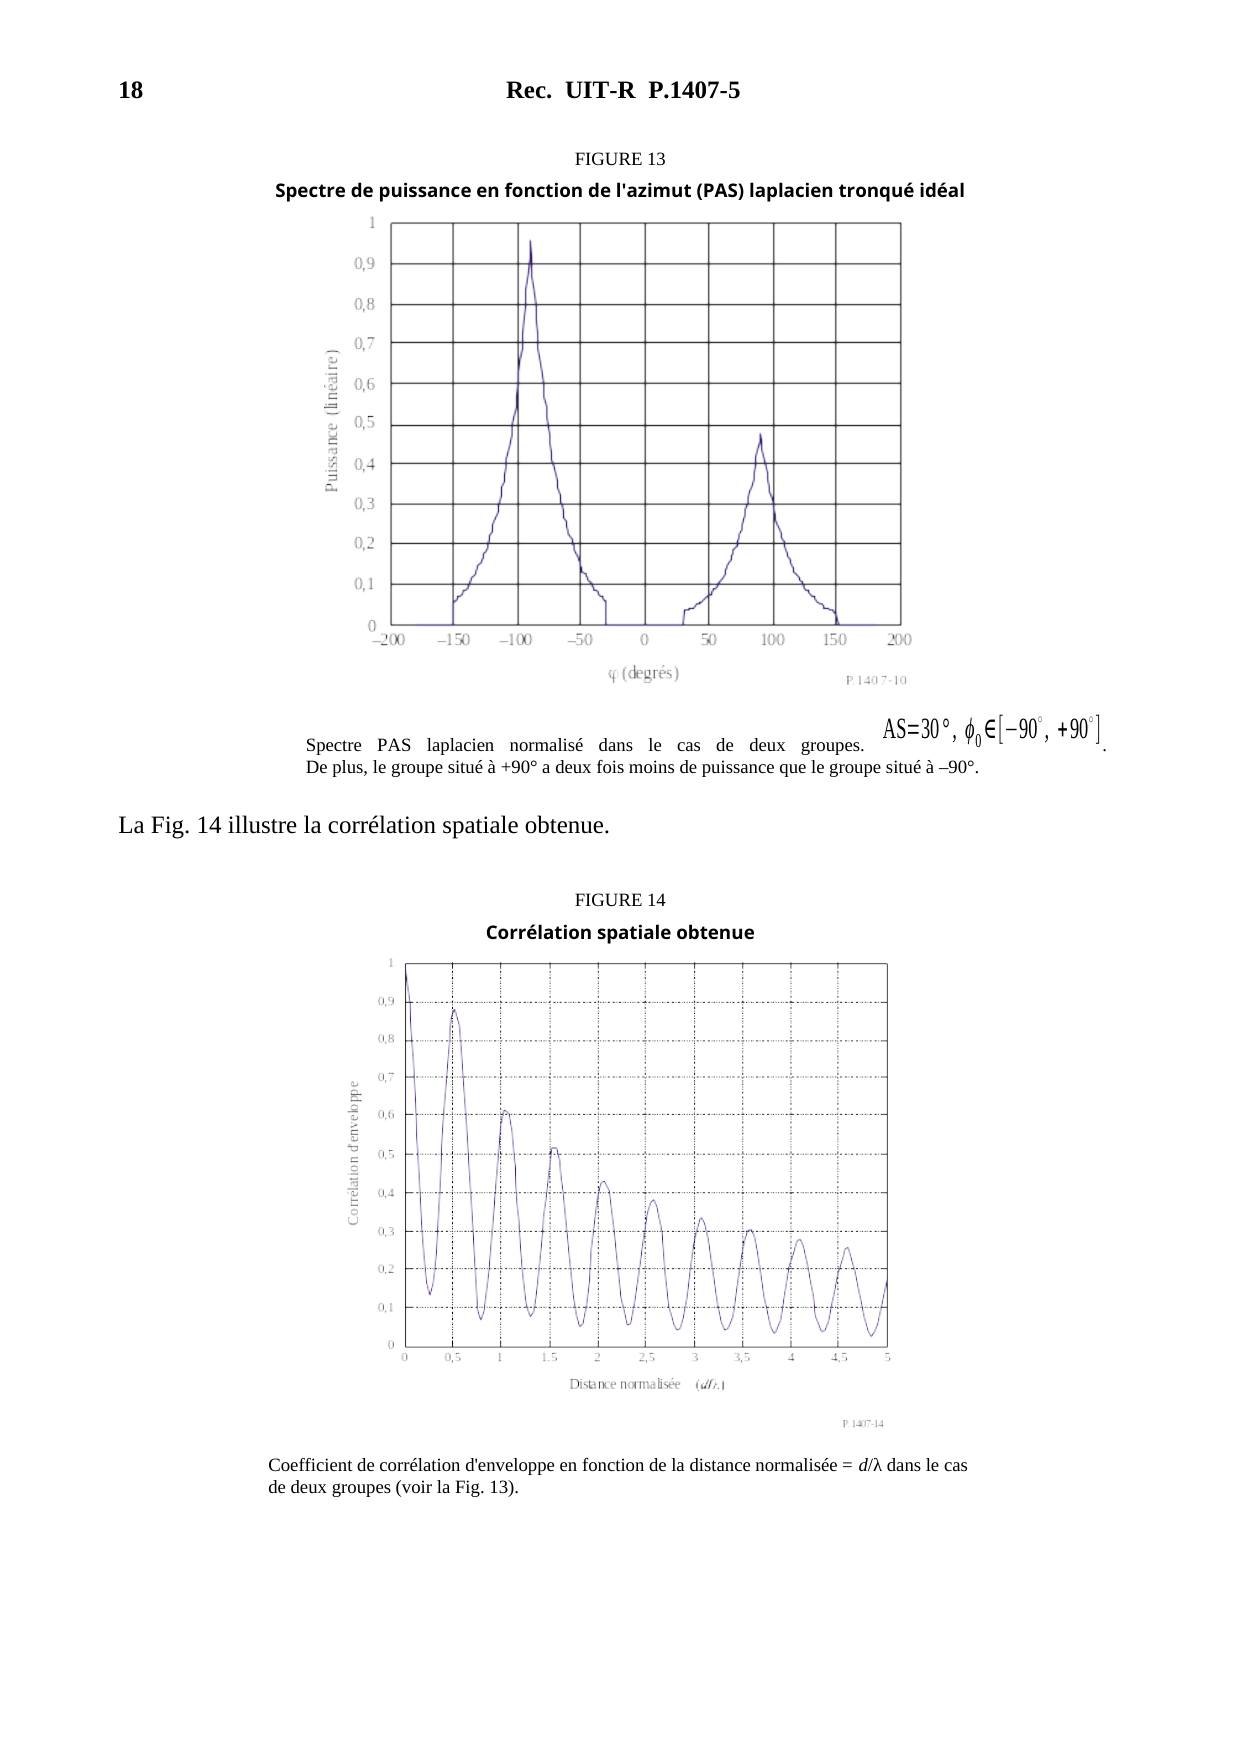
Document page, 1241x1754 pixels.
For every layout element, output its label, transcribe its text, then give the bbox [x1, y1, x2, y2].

text Figure 14 [118, 889, 1122, 911]
title Spectre de puissance en fonction de l'azimut (PAS) laplacien tronqué idéal [118, 178, 1122, 203]
text Spectre PAS laplacien normalisé dans le cas de deux groupes. . De plus, le groupe situé à +90° a deux fois moins de puissance que le groupe situé à –90°. [193, 712, 1122, 777]
title La Fig. 14 illustre la corrélation spatiale obtenue. [118, 811, 1122, 839]
title Corrélation spatiale obtenue [118, 919, 1122, 945]
text Coefficient de corrélation d'enveloppe en fonction de la distance normalisée = d/λ dans le cas de deux groupes (voir la Fig. 13). [193, 1454, 1122, 1497]
text Figure 13 [118, 148, 1122, 169]
